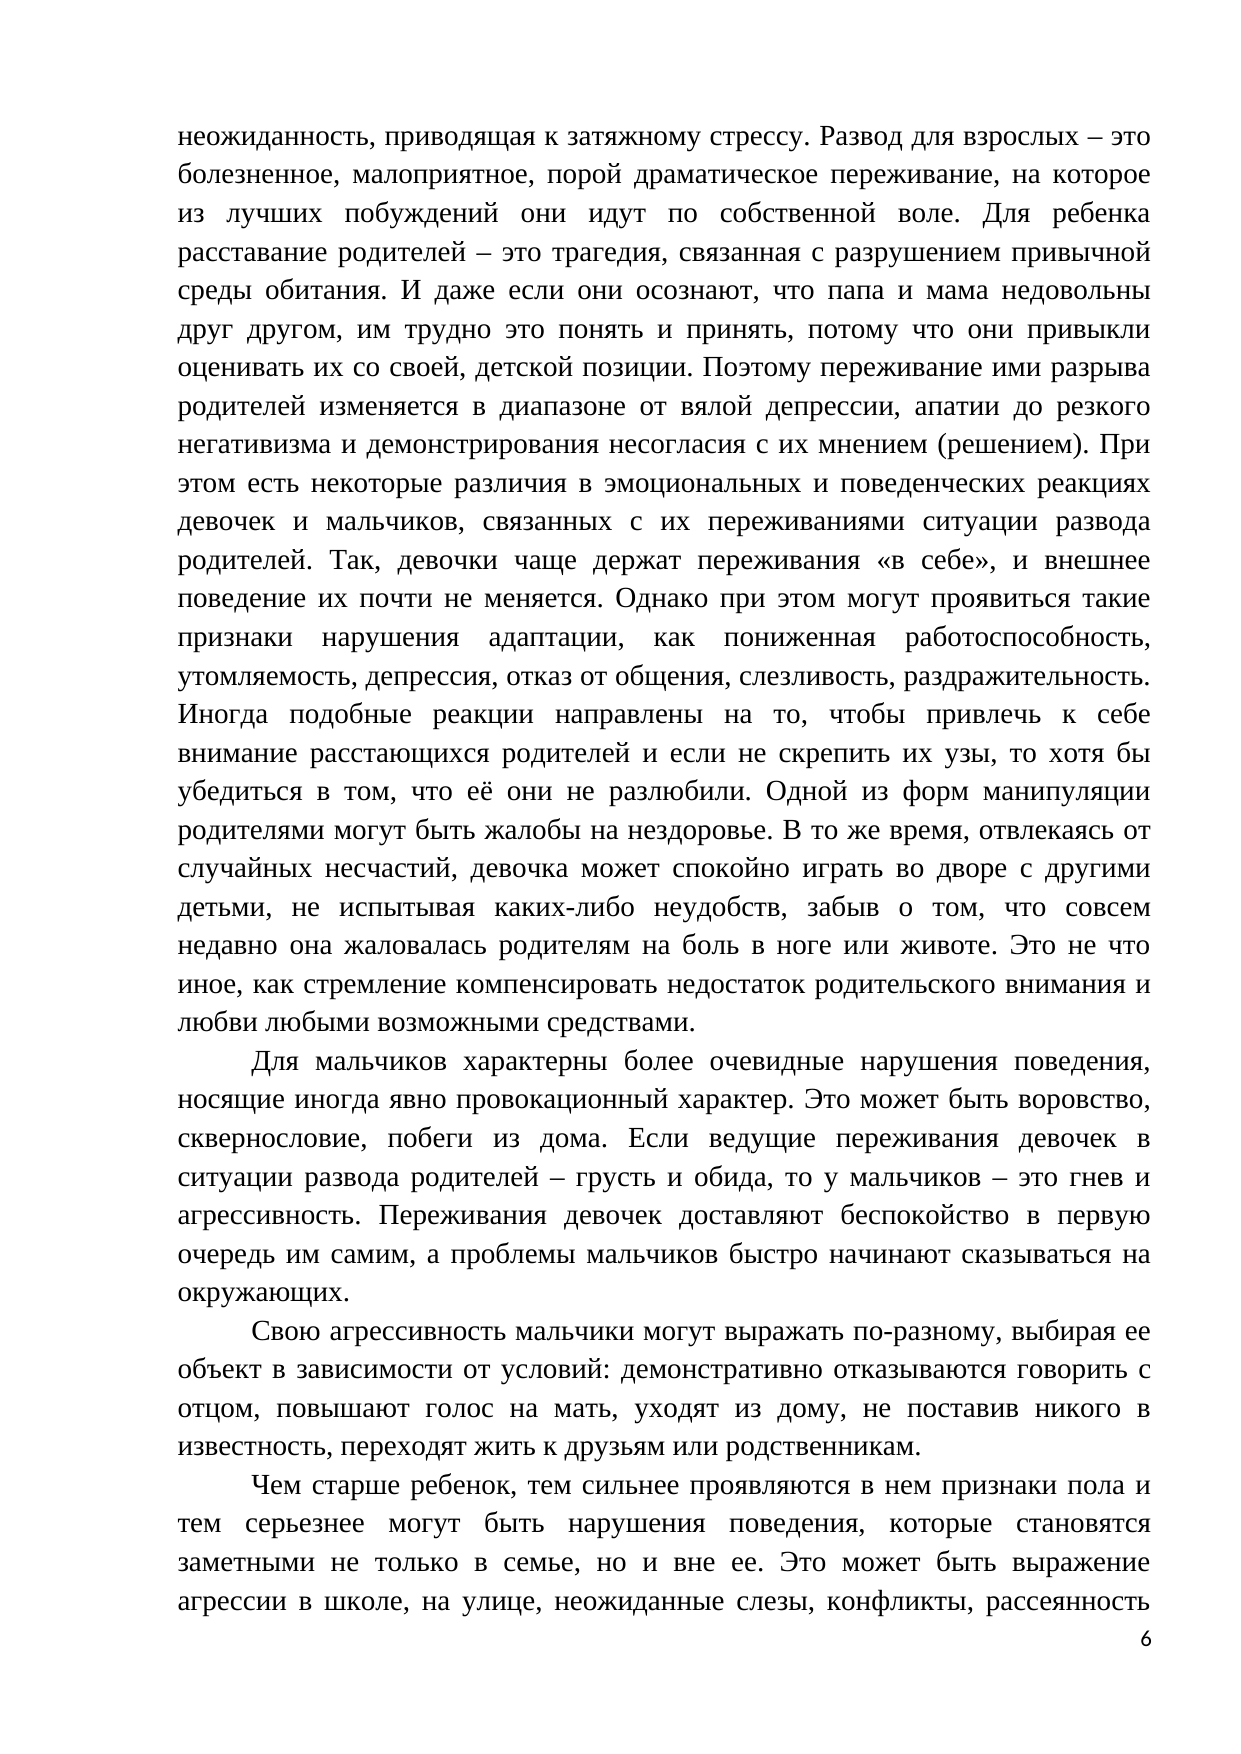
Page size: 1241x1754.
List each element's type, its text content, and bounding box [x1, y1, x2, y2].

text Для мальчиков характерны более очевидные нарушения поведения, носящие иногда явно провокационный характер. Это может быть воровство, сквернословие, побеги из дома. Если ведущие переживания девочек в ситуации развода родителей – грусть и обида, то у мальчиков – это гнев и агрессивность. Переживания девочек доставляют беспокойство в первую очередь им самим, а проблемы мальчиков быстро начинают сказываться на окружающих. [177, 1043, 1152, 1308]
text Свою агрессивность мальчики могут выражать по-разному, выбирая ее объект в зависимости от условий: демонстративно отказываются говорить с отцом, повышают голос на мать, уходят из дому, не поставив никого в известность, переходят жить к друзьям или родственникам. [177, 1313, 1152, 1462]
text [177, 1467, 1152, 1616]
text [177, 118, 1152, 1038]
